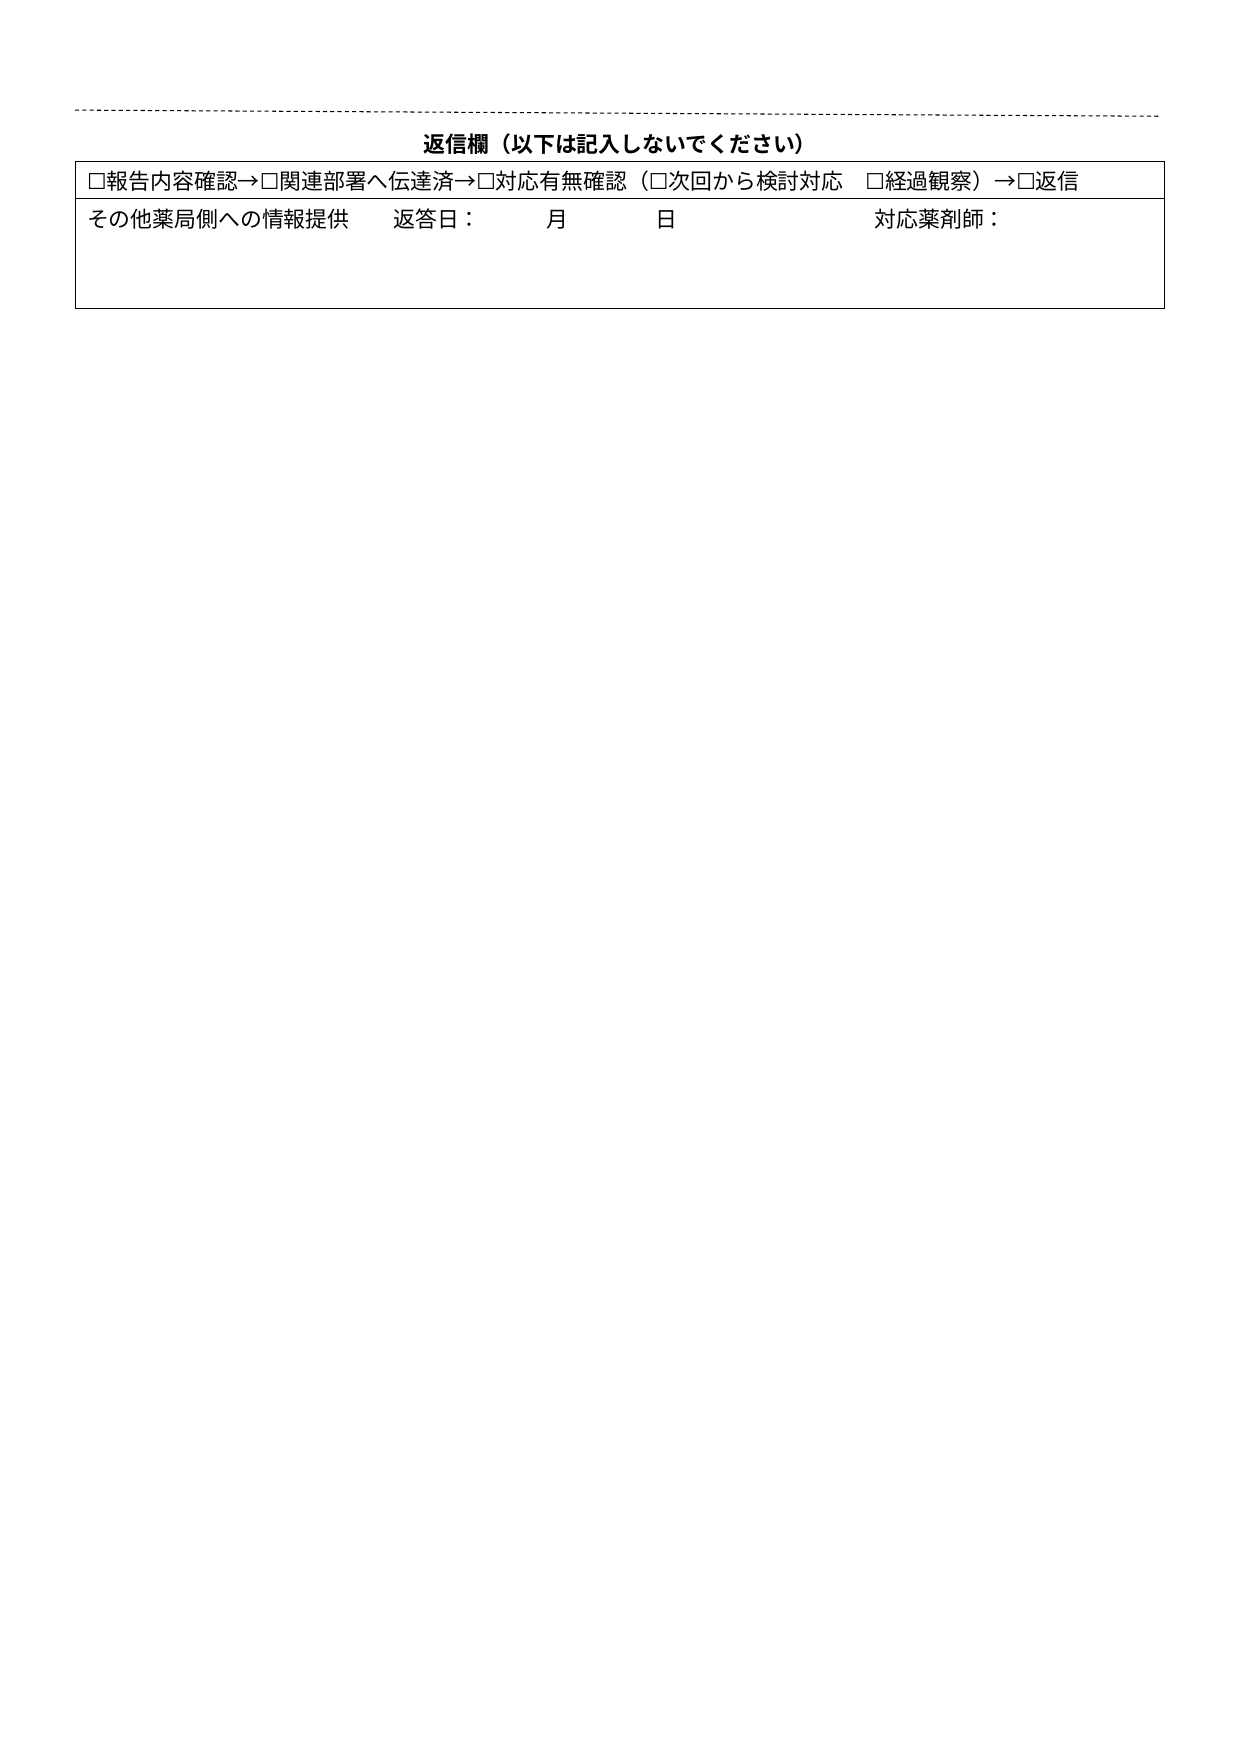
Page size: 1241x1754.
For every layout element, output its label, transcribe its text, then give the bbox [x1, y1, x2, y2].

table_header 報告内容確認→関連部署へ伝達済→対応有無確認（次回から検討対応 経過観察）→返信 [76, 162, 1164, 198]
table_cell その他薬局側への情報提供 返答日： 月 日 対応薬剤師： [76, 199, 1164, 308]
text 返信欄（以下は記入しないでください） [75, 124, 1165, 161]
